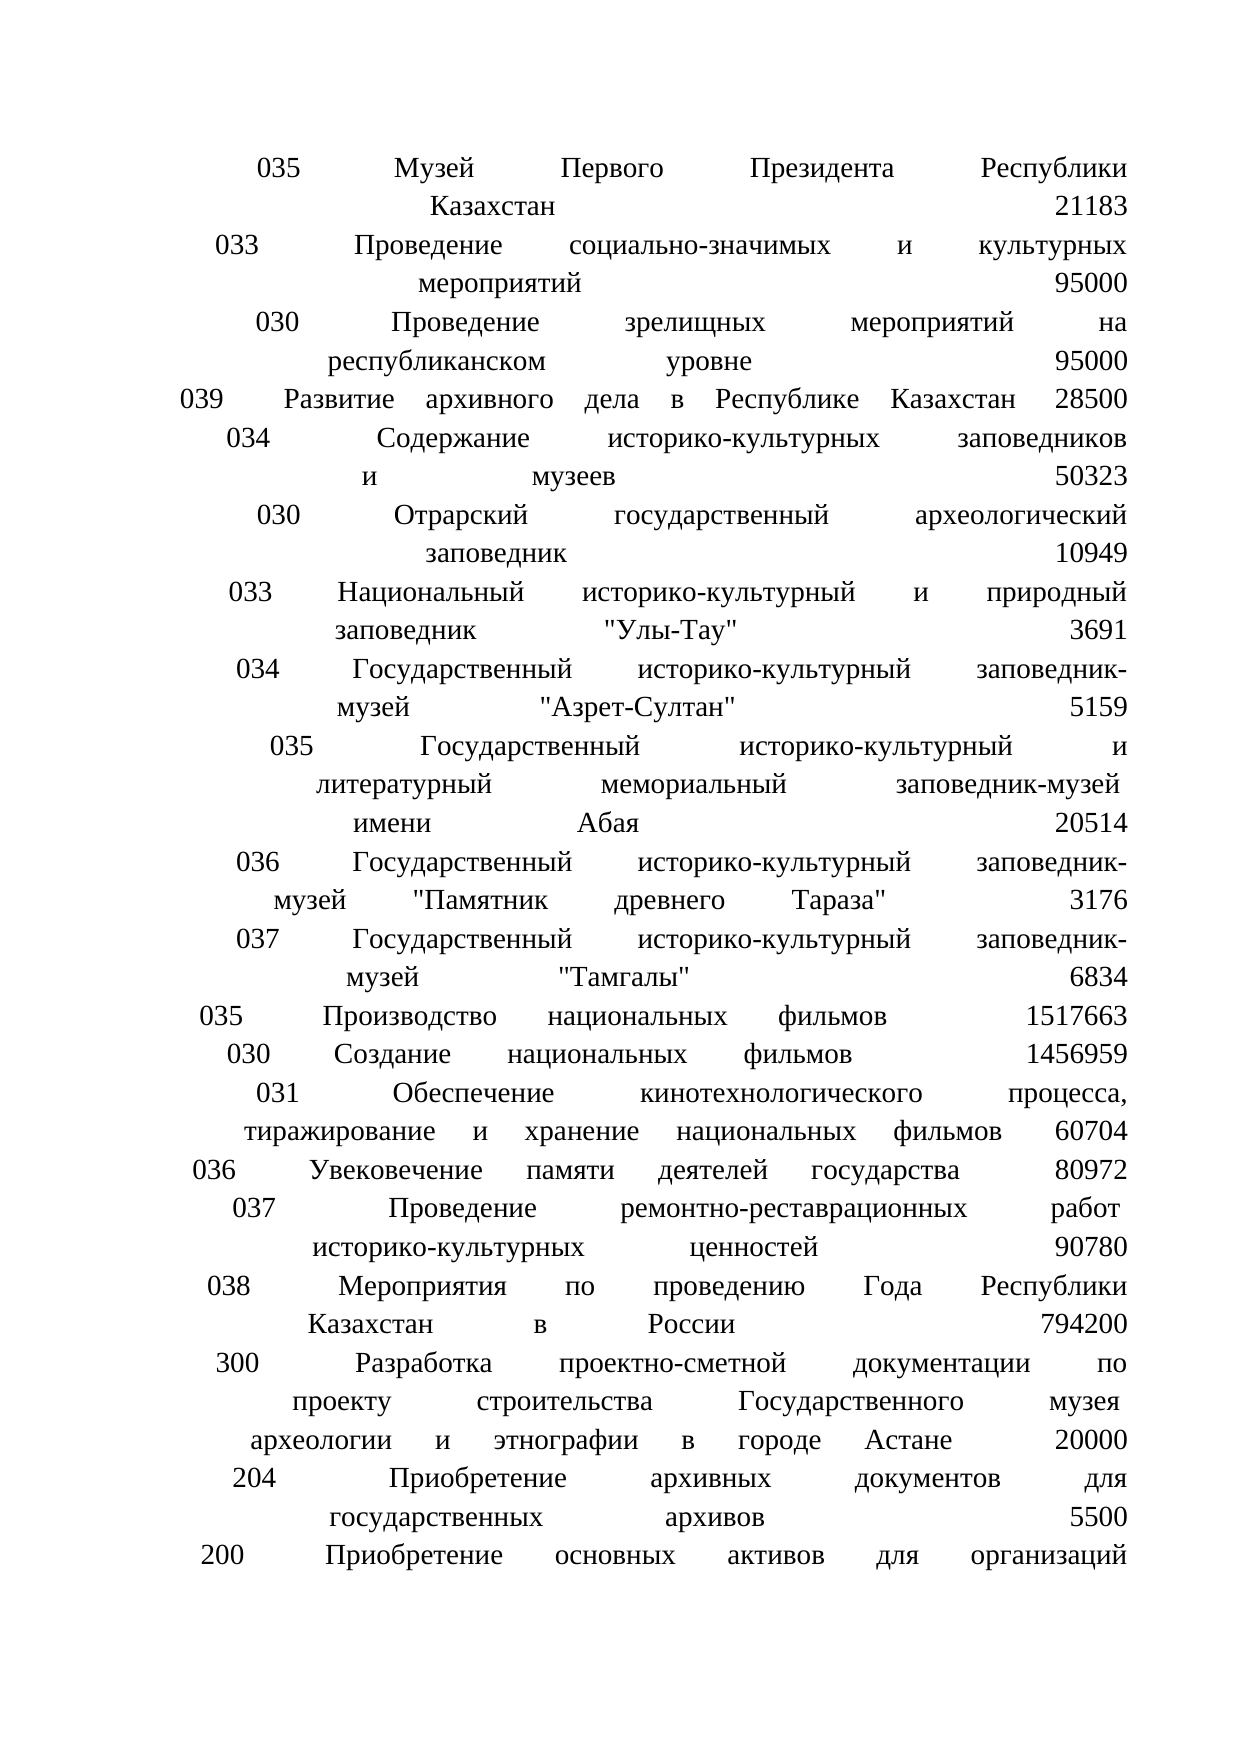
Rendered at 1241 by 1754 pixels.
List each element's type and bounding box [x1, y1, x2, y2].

text [112, 150, 1128, 1571]
